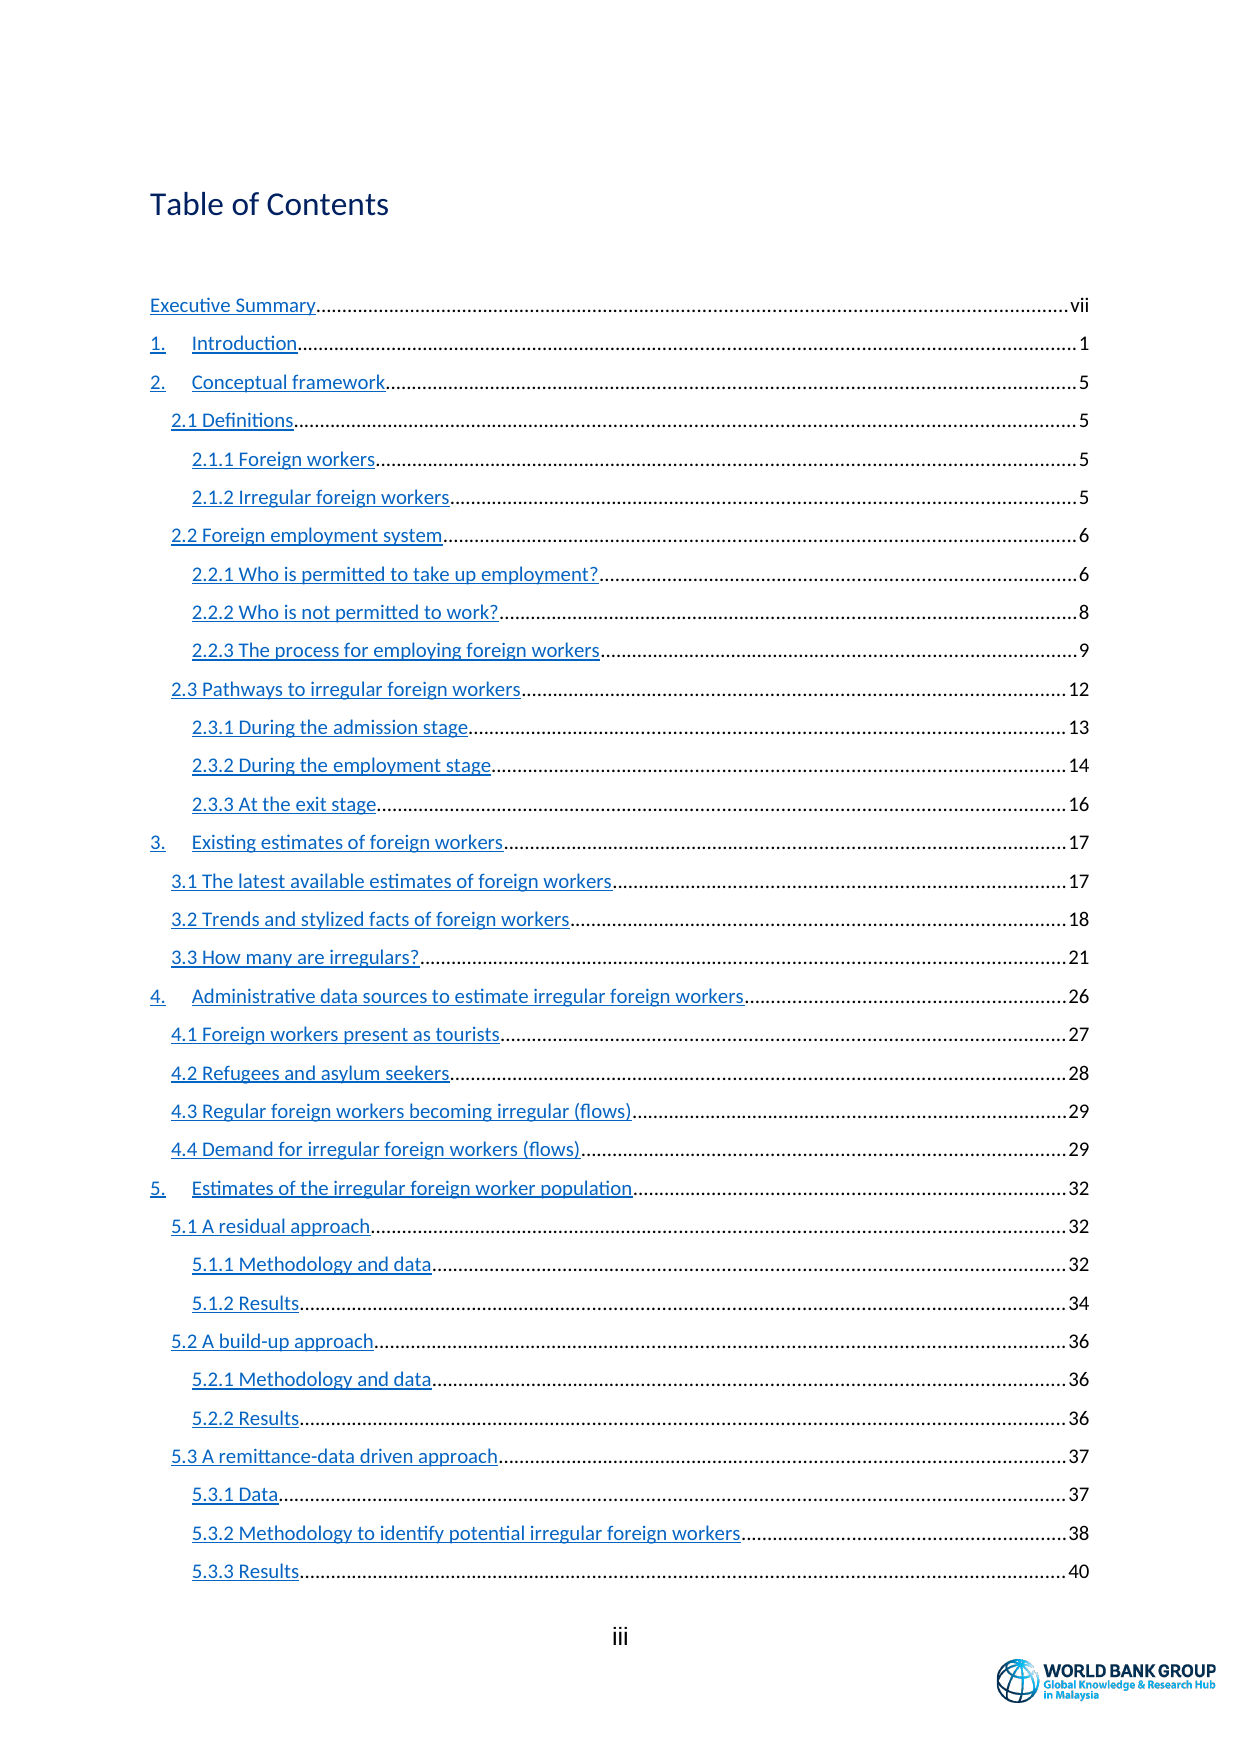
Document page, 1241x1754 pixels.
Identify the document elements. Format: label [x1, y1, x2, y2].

picture [996, 1659, 1216, 1703]
